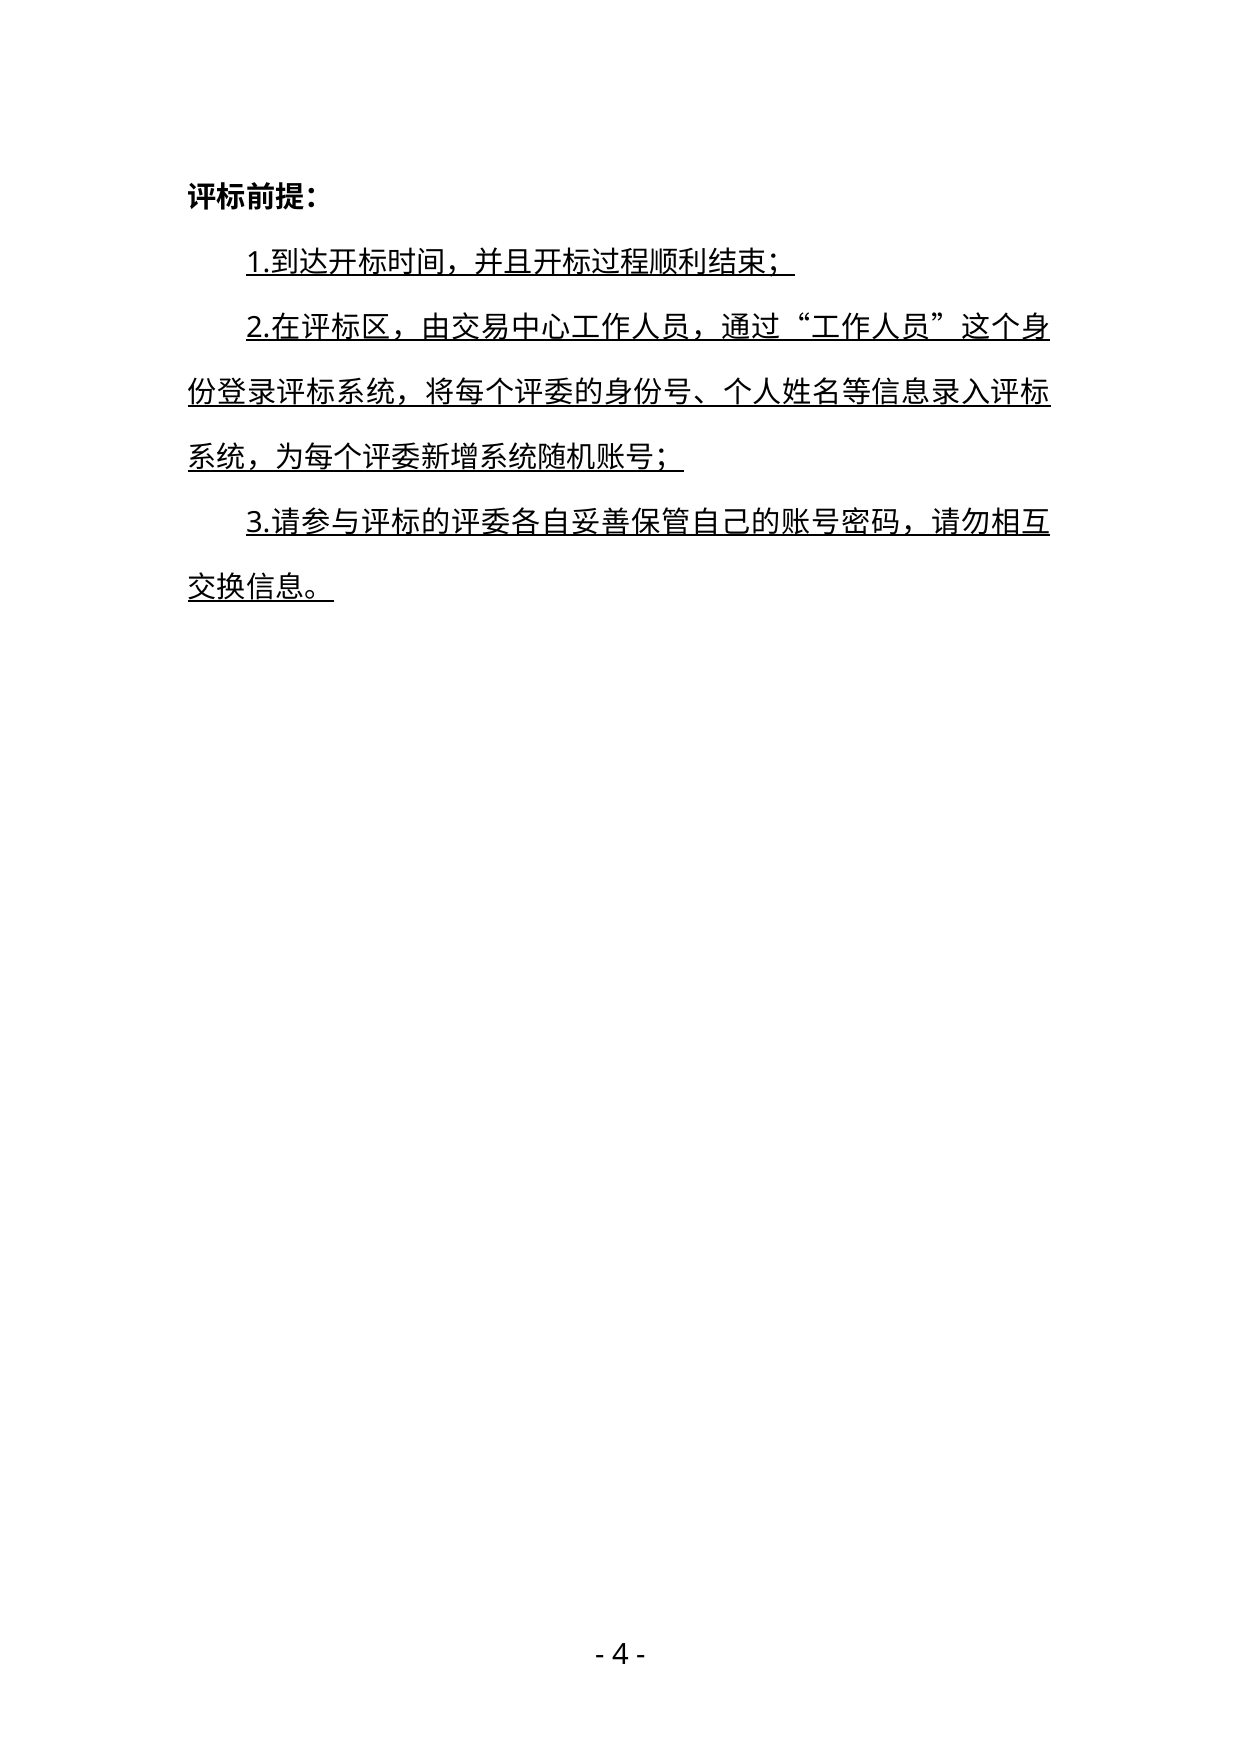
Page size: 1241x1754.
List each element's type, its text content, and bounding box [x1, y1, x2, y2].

text 2.在评标区，由交易中心工作人员，通过“工作人员”这个身份登录评标系统，将每个评委的身份号、个人姓名等信息录入评标系统，为每个评委新增系统随机账号； [187, 292, 1053, 487]
text 3.请参与评标的评委各自妥善保管自己的账号密码，请勿相互交换信息。 [187, 487, 1053, 617]
text 评标前提： [187, 162, 1053, 227]
text 1.到达开标时间，并且开标过程顺利结束； [187, 227, 1053, 292]
